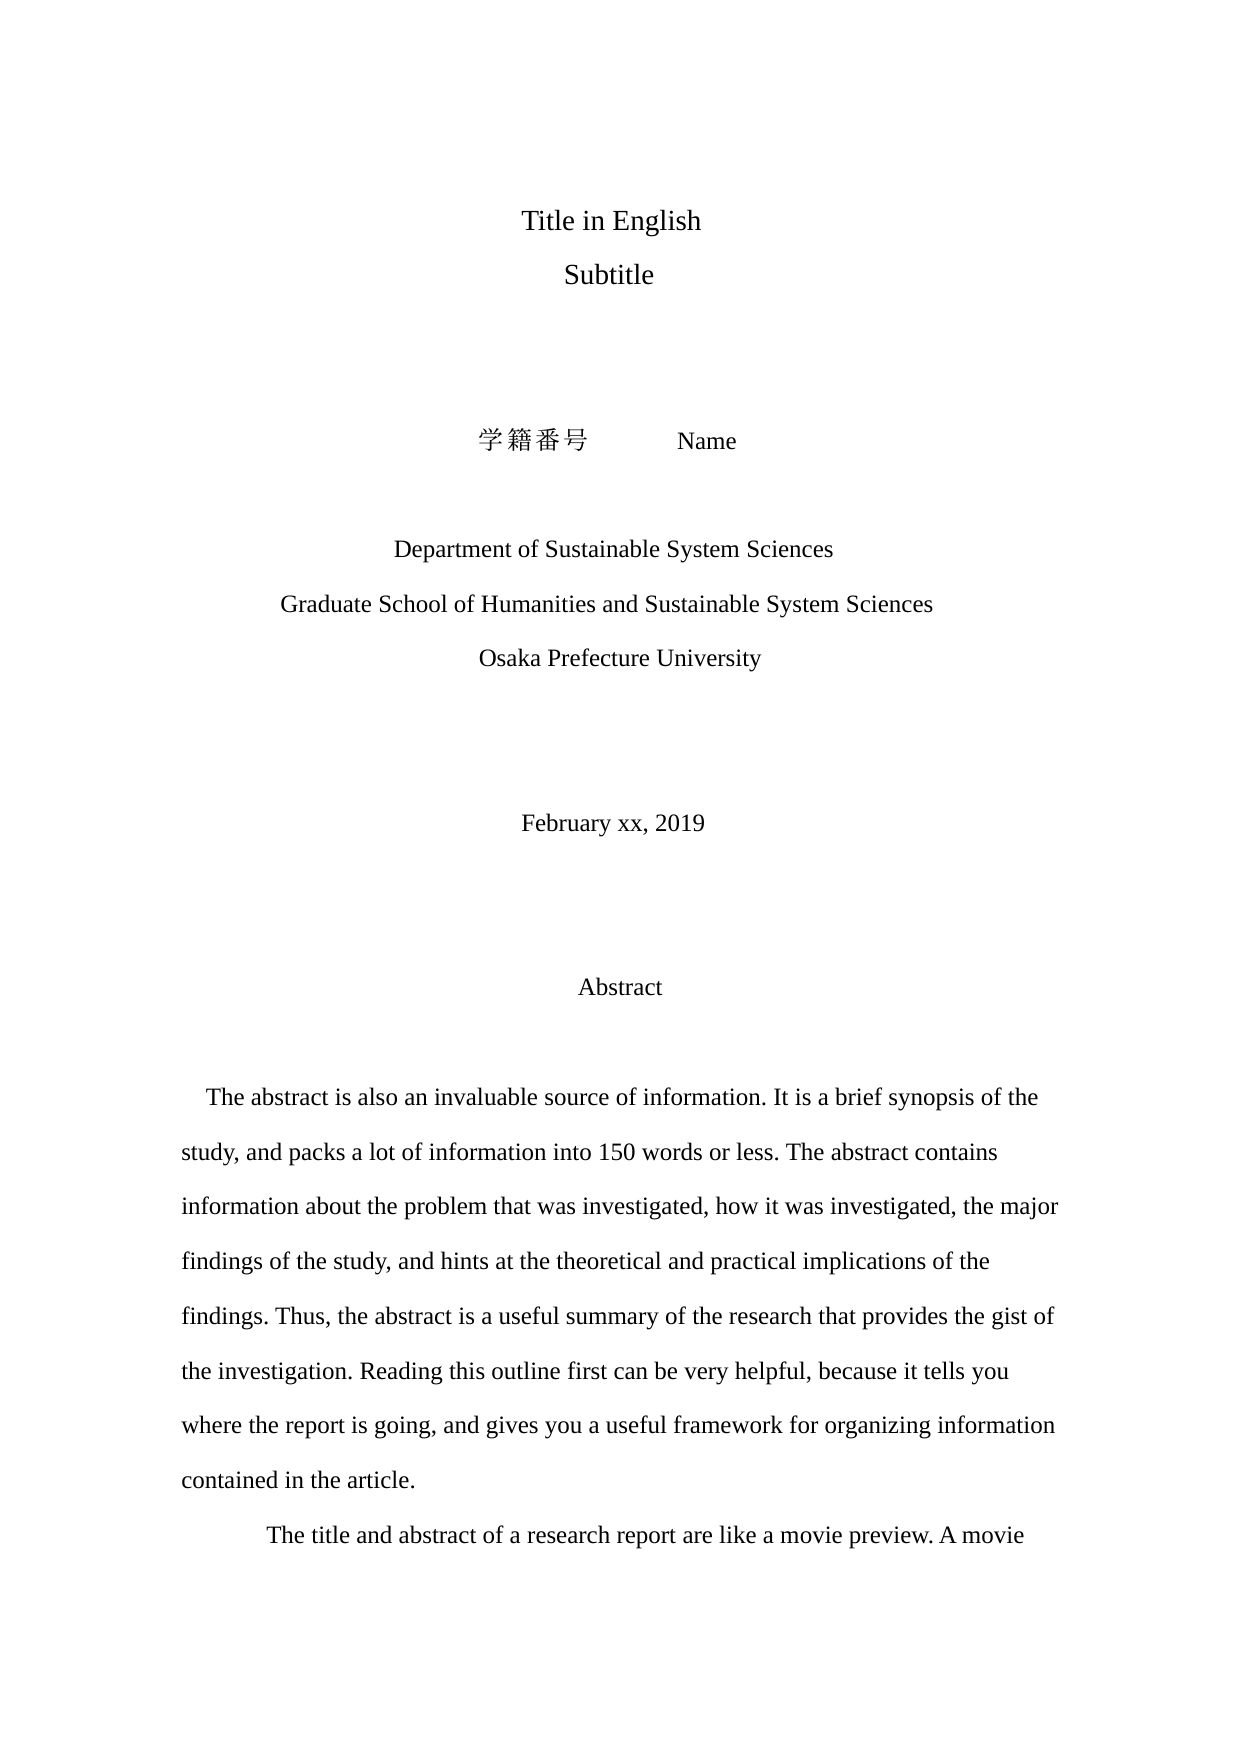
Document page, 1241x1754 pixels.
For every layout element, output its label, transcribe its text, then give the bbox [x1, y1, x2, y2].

text The abstract is also an invaluable source of information. It is a brief synopsis of the study, and packs a lot of information into 150 words or less. The abstract contains information about the problem that was investigated, how it was investigated, the major findings of the study, and hints at the theoretical and practical implications of the findings. Thus, the abstract is a useful summary of the research that provides the gist of the investigation. Reading this outline first can be very helpful, because it tells you where the report is going, and gives you a useful framework for organizing information contained in the article. [181, 1069, 1059, 1507]
text February xx, 2019 [181, 795, 1059, 849]
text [181, 1507, 1059, 1562]
text Department of Sustainable System Sciences [181, 521, 1059, 576]
text Graduate School of Humanities and Sustainable System Sciences [181, 576, 1059, 630]
text Subtitle [181, 247, 1059, 302]
text Abstract [181, 959, 1059, 1014]
text Title in English [181, 192, 1059, 247]
text 学籍番号 Name [181, 411, 1059, 466]
text Osaka Prefecture University [181, 630, 1059, 685]
